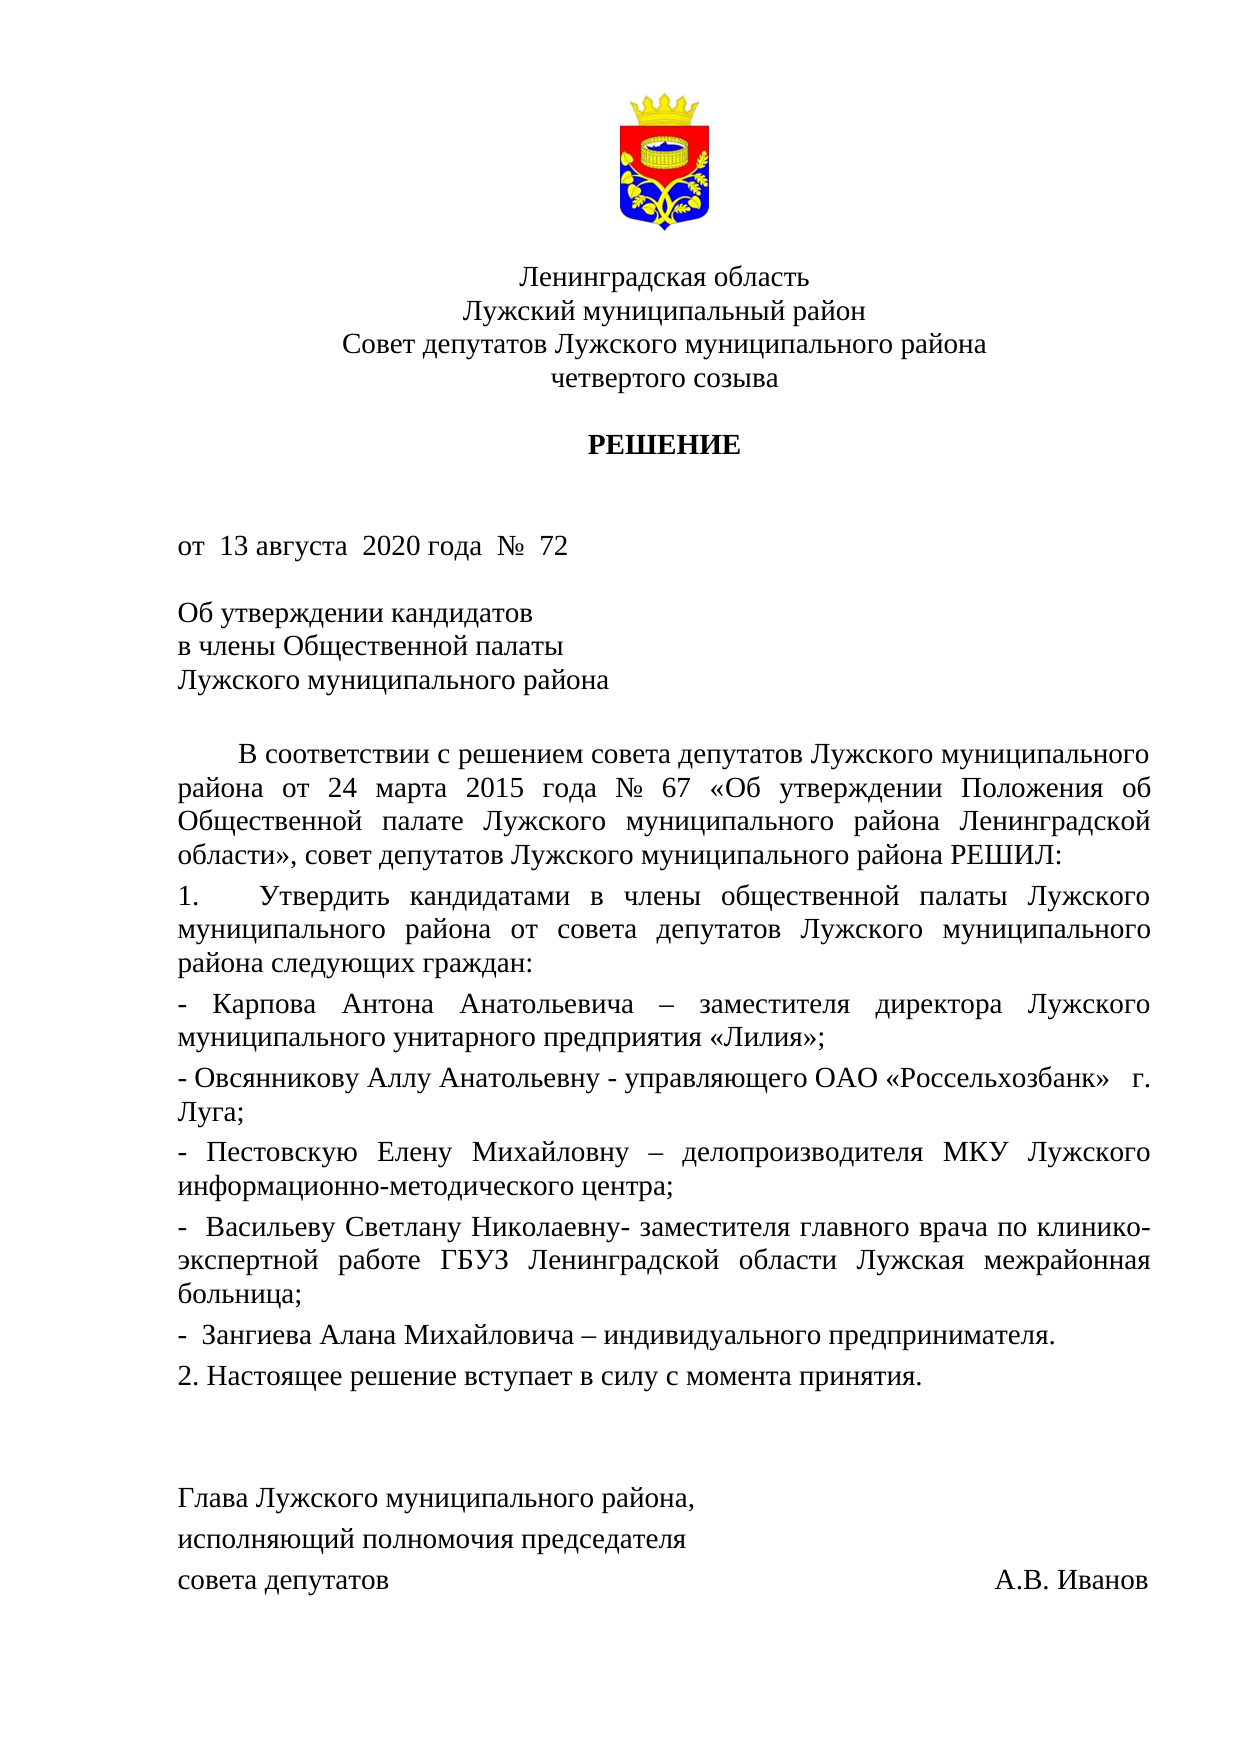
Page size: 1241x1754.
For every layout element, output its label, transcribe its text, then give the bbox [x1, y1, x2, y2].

text 1. Утвердить кандидатами в члены общественной палаты Лужского муниципального района от совета депутатов Лужского муниципального района следующих граждан: [177, 878, 1152, 978]
text Лужский муниципальный район [177, 293, 1152, 327]
text исполняющий полномочия председателя [177, 1521, 1152, 1554]
text - Васильеву Светлану Николаевну- заместителя главного врача по клинико-экспертной работе ГБУЗ Ленинградской области Лужская межрайонная больница; [177, 1209, 1152, 1309]
text четвертого созыва [177, 360, 1152, 394]
text В соответствии с решением совета депутатов Лужского муниципального района от 24 марта 2015 года № 67 «Об утверждении Положения об Общественной палате Лужского муниципального района Ленинградской области», совет депутатов Лужского муниципального района РЕШИЛ: [177, 736, 1152, 871]
text - Карпова Антона Анатольевича – заместителя директора Лужского муниципального унитарного предприятия «Лилия»; [177, 986, 1152, 1053]
text РЕШЕНИЕ [177, 427, 1152, 461]
text в члены Общественной палаты [177, 628, 1152, 662]
text 2. Настоящее решение вступает в силу с момента принятия. [177, 1358, 1152, 1391]
text - Пестовскую Елену Михайловну – делопроизводителя МКУ Лужского информационно-методического центра; [177, 1134, 1152, 1202]
picture [620, 93, 709, 231]
text - Зангиева Алана Михайловича – индивидуального предпринимателя. [177, 1317, 1152, 1350]
text Совет депутатов Лужского муниципального района [177, 327, 1152, 360]
text - Овсянникову Аллу Анатольевну - управляющего ОАО «Россельхозбанк» г. Луга; [177, 1060, 1152, 1127]
text Глава Лужского муниципального района, [177, 1480, 1152, 1514]
text совета депутатов А.В. Иванов [177, 1562, 1152, 1595]
text Лужского муниципального района [177, 662, 1152, 696]
text от 13 августа 2020 года № 72 [177, 528, 1152, 561]
text Об утверждении кандидатов [177, 595, 1152, 628]
text Ленинградская область [177, 259, 1152, 293]
